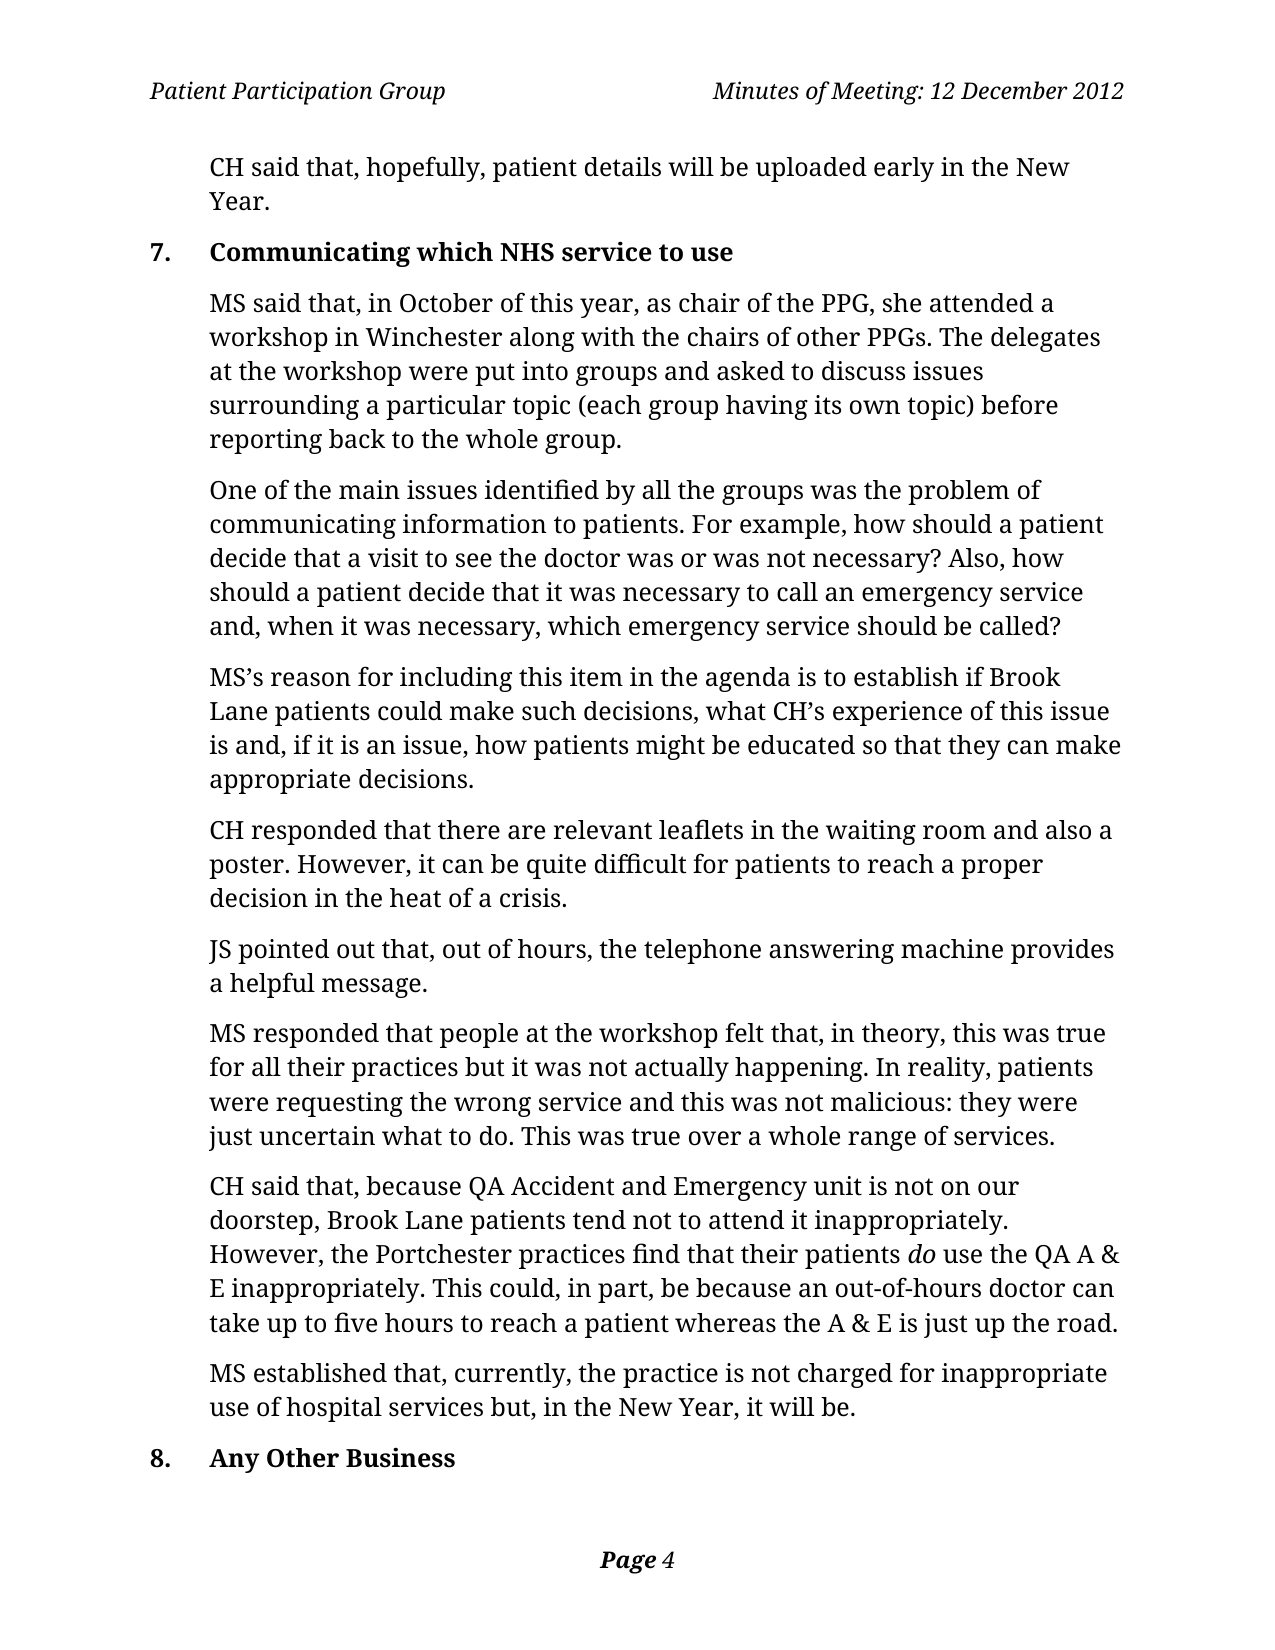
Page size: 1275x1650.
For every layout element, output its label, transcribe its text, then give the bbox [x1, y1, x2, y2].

text CH said that, because QA Accident and Emergency unit is not on our doorstep, Brook Lane patients tend not to attend it inappropriately. However, the Portchester practices find that their patients do use the QA A & E inappropriately. This could, in part, be because an out-of-hours doctor can take up to five hours to reach a patient whereas the A & E is just up the road. [209, 1169, 1125, 1339]
text 7. Communicating which NHS service to use [150, 235, 1125, 269]
text MS responded that people at the workshop felt that, in theory, this was true for all their practices but it was not actually happening. In reality, patients were requesting the wrong service and this was not malicious: they were just uncertain what to do. This was true over a whole range of services. [209, 1016, 1125, 1152]
text 8. Any Other Business [150, 1441, 1125, 1475]
text MS’s reason for including this item in the agenda is to establish if Brook Lane patients could make such decisions, what CH’s experience of this issue is and, if it is an issue, how patients might be educated so that they can make appropriate decisions. [209, 659, 1125, 796]
text One of the main issues identified by all the groups was the problem of communicating information to patients. For example, how should a patient decide that a visit to see the doctor was or was not necessary? Also, how should a patient decide that it was necessary to call an emergency service and, when it was necessary, which emergency service should be called? [209, 472, 1125, 643]
text MS said that, in October of this year, as chair of the PPG, she attended a workshop in Winchester along with the chairs of other PPGs. The delegates at the workshop were put into groups and asked to discuss issues surrounding a particular topic (each group having its own topic) before reporting back to the whole group. [209, 286, 1125, 456]
text CH responded that there are relevant leaflets in the waiting room and also a poster. However, it can be quite difficult for patients to reach a proper decision in the heat of a crisis. [209, 812, 1125, 914]
text JS pointed out that, out of hours, the telephone answering machine provides a helpful message. [209, 931, 1125, 999]
text MS established that, currently, the practice is not charged for inappropriate use of hospital services but, in the New Year, it will be. [209, 1356, 1125, 1424]
text CH said that, hopefully, patient details will be uploaded early in the New Year. [209, 150, 1125, 218]
